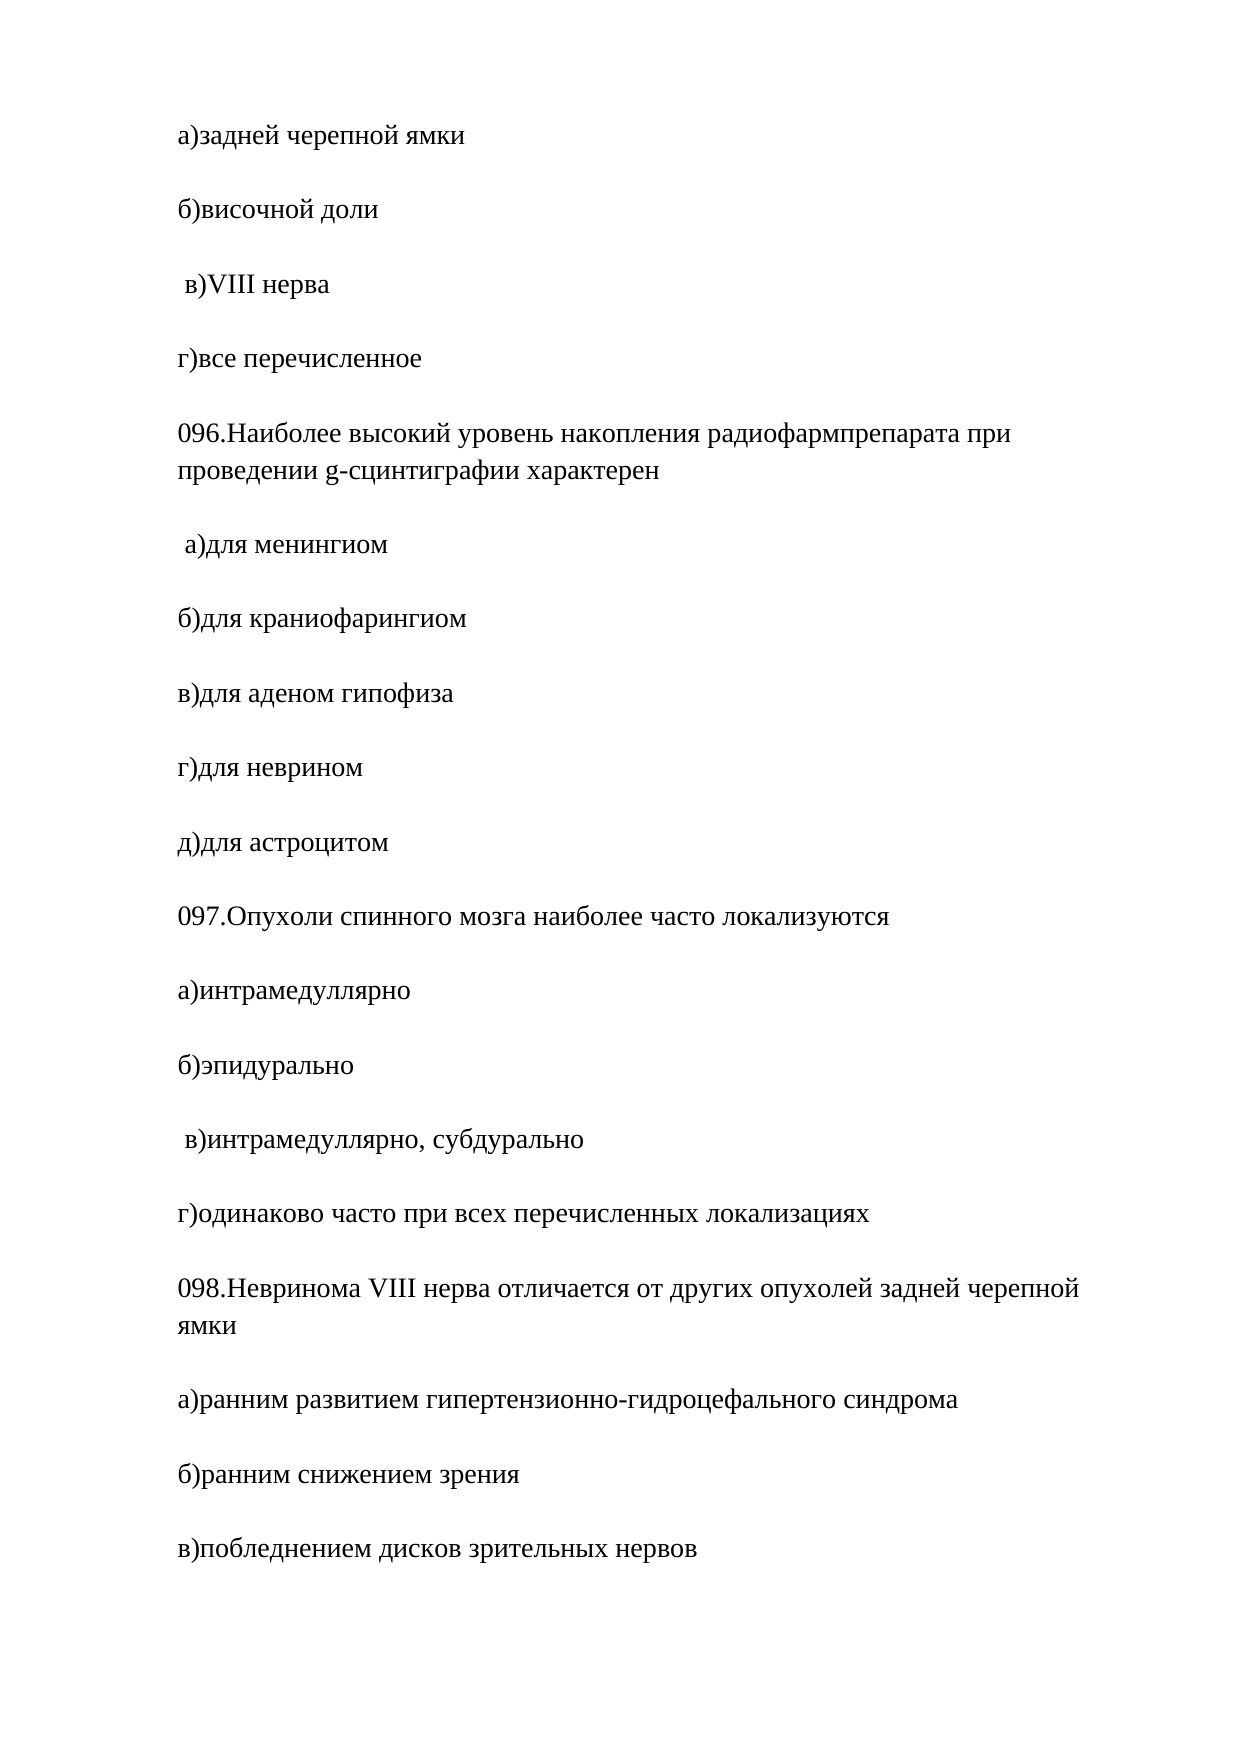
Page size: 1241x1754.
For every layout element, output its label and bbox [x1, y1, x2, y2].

text [177, 118, 1152, 1601]
